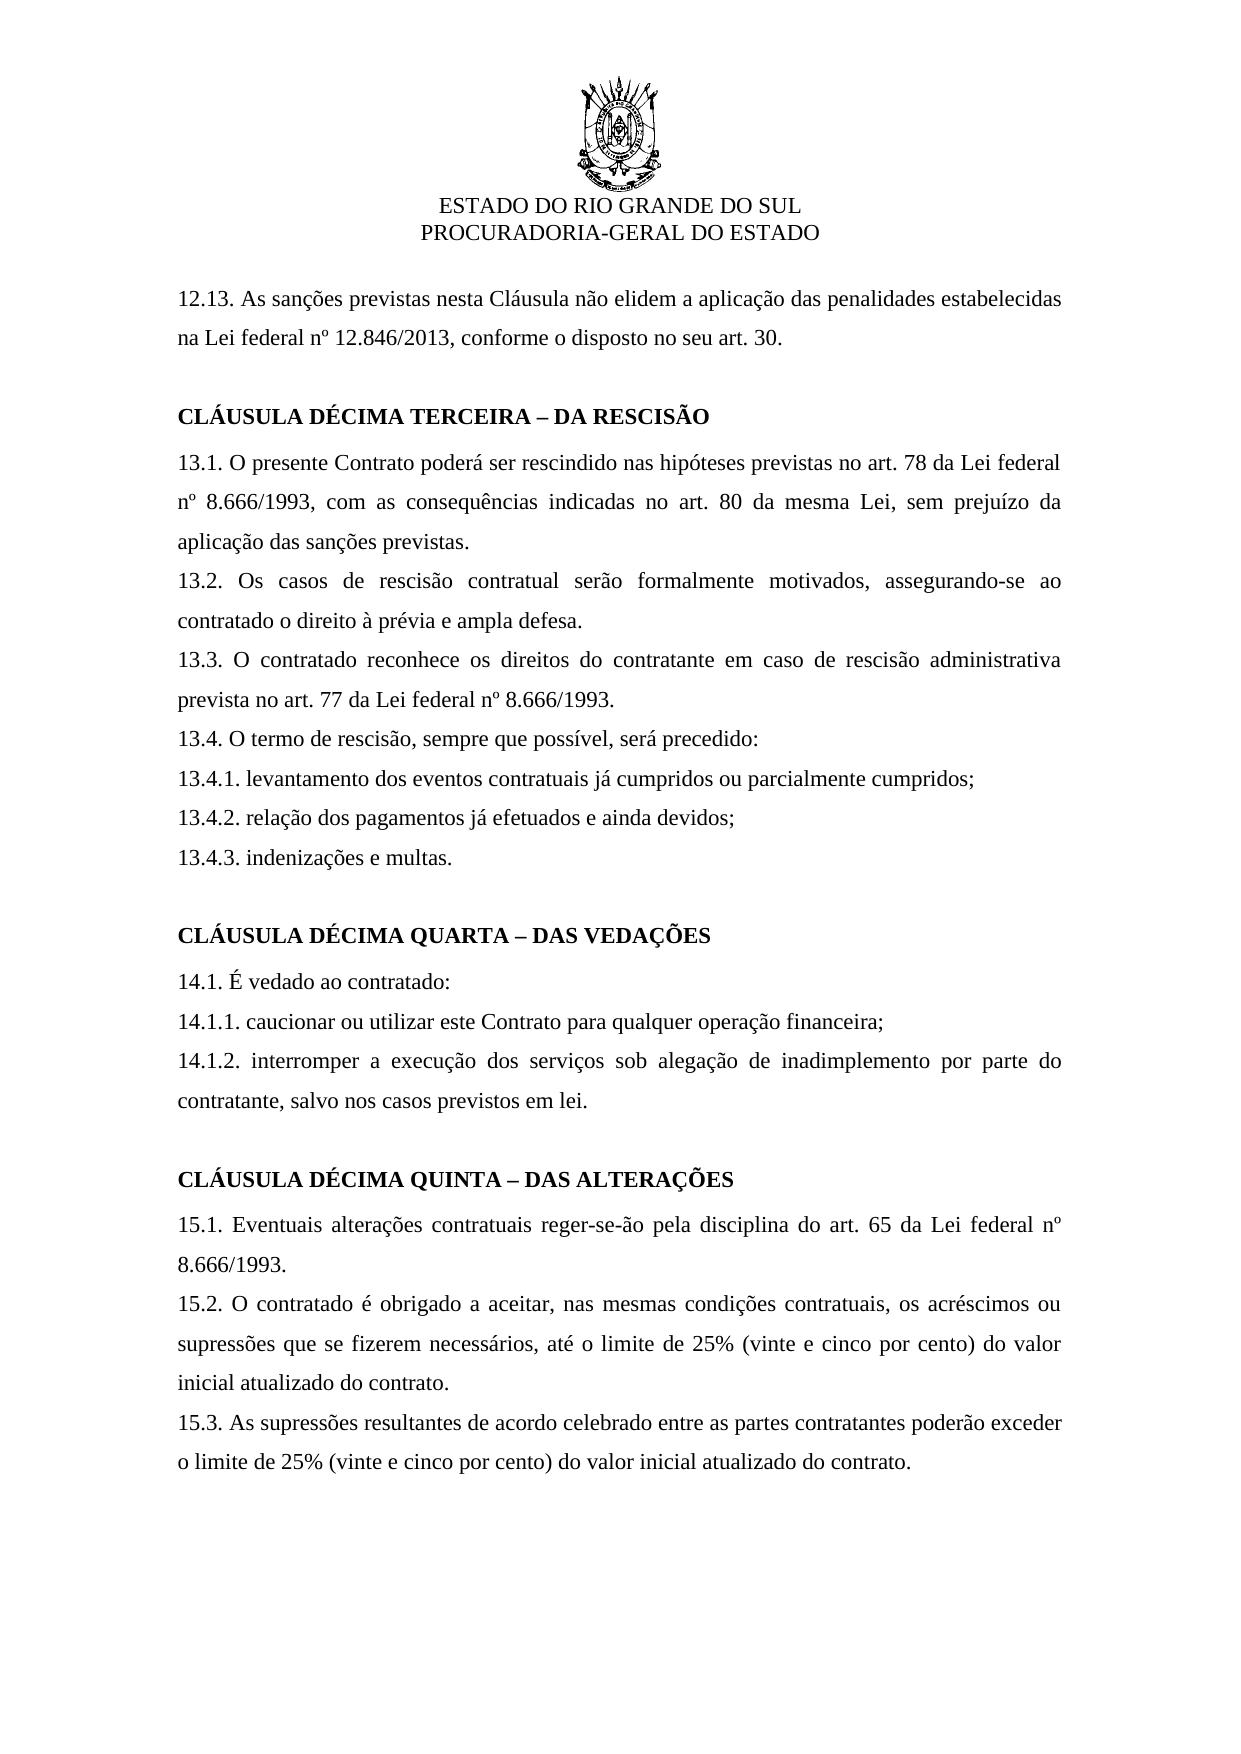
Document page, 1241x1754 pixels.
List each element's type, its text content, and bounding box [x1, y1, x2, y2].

text 13.3. O contratado reconhece os direitos do contratante em caso de rescisão administrativa prevista no art. 77 da Lei federal nº 8.666/1993. [177, 646, 1063, 712]
subtitle CLÁUSULA DÉCIMA QUINTA – DAS ALTERAÇÕES [177, 1166, 1063, 1192]
text 15.3. As supressões resultantes de acordo celebrado entre as partes contratantes poderão exceder o limite de 25% (vinte e cinco por cento) do valor inicial atualizado do contrato. [177, 1409, 1063, 1474]
text 13.4.3. indenizações e multas. [177, 843, 1063, 870]
text 14.1. É vedado ao contratado: [177, 968, 1063, 994]
subtitle CLÁUSULA DÉCIMA TERCEIRA – DA RESCISÃO [177, 403, 1063, 429]
text 13.4.1. levantamento dos eventos contratuais já cumpridos ou parcialmente cumpridos; [177, 764, 1063, 791]
text 13.1. O presente Contrato poderá ser rescindido nas hipóteses previstas no art. 78 da Lei federal nº 8.666/1993, com as consequências indicadas no art. 80 da mesma Lei, sem prejuízo da aplicação das sanções previstas. [177, 449, 1063, 554]
text 12.13. As sanções previstas nesta Cláusula não elidem a aplicação das penalidades estabelecidas na Lei federal nº 12.846/2013, conforme o disposto no seu art. 30. [177, 284, 1063, 350]
picture [576, 73, 664, 193]
subtitle CLÁUSULA DÉCIMA QUARTA – DAS VEDAÇÕES [177, 922, 1063, 949]
text 13.4.2. relação dos pagamentos já efetuados e ainda devidos; [177, 804, 1063, 830]
text 15.1. Eventuais alterações contratuais reger-se-ão pela disciplina do art. 65 da Lei federal nº 8.666/1993. [177, 1211, 1063, 1277]
text 15.2. O contratado é obrigado a aceitar, nas mesmas condições contratuais, os acréscimos ou supressões que se fizerem necessários, até o limite de 25% (vinte e cinco por cento) do valor inicial atualizado do contrato. [177, 1290, 1063, 1396]
text 14.1.2. interromper a execução dos serviços sob alegação de inadimplemento por parte do contratante, salvo nos casos previstos em lei. [177, 1047, 1063, 1113]
text 13.4. O termo de rescisão, sempre que possível, será precedido: [177, 725, 1063, 751]
text 13.2. Os casos de rescisão contratual serão formalmente motivados, assegurando-se ao contratado o direito à prévia e ampla defesa. [177, 567, 1063, 633]
text 14.1.1. caucionar ou utilizar este Contrato para qualquer operação financeira; [177, 1008, 1063, 1034]
